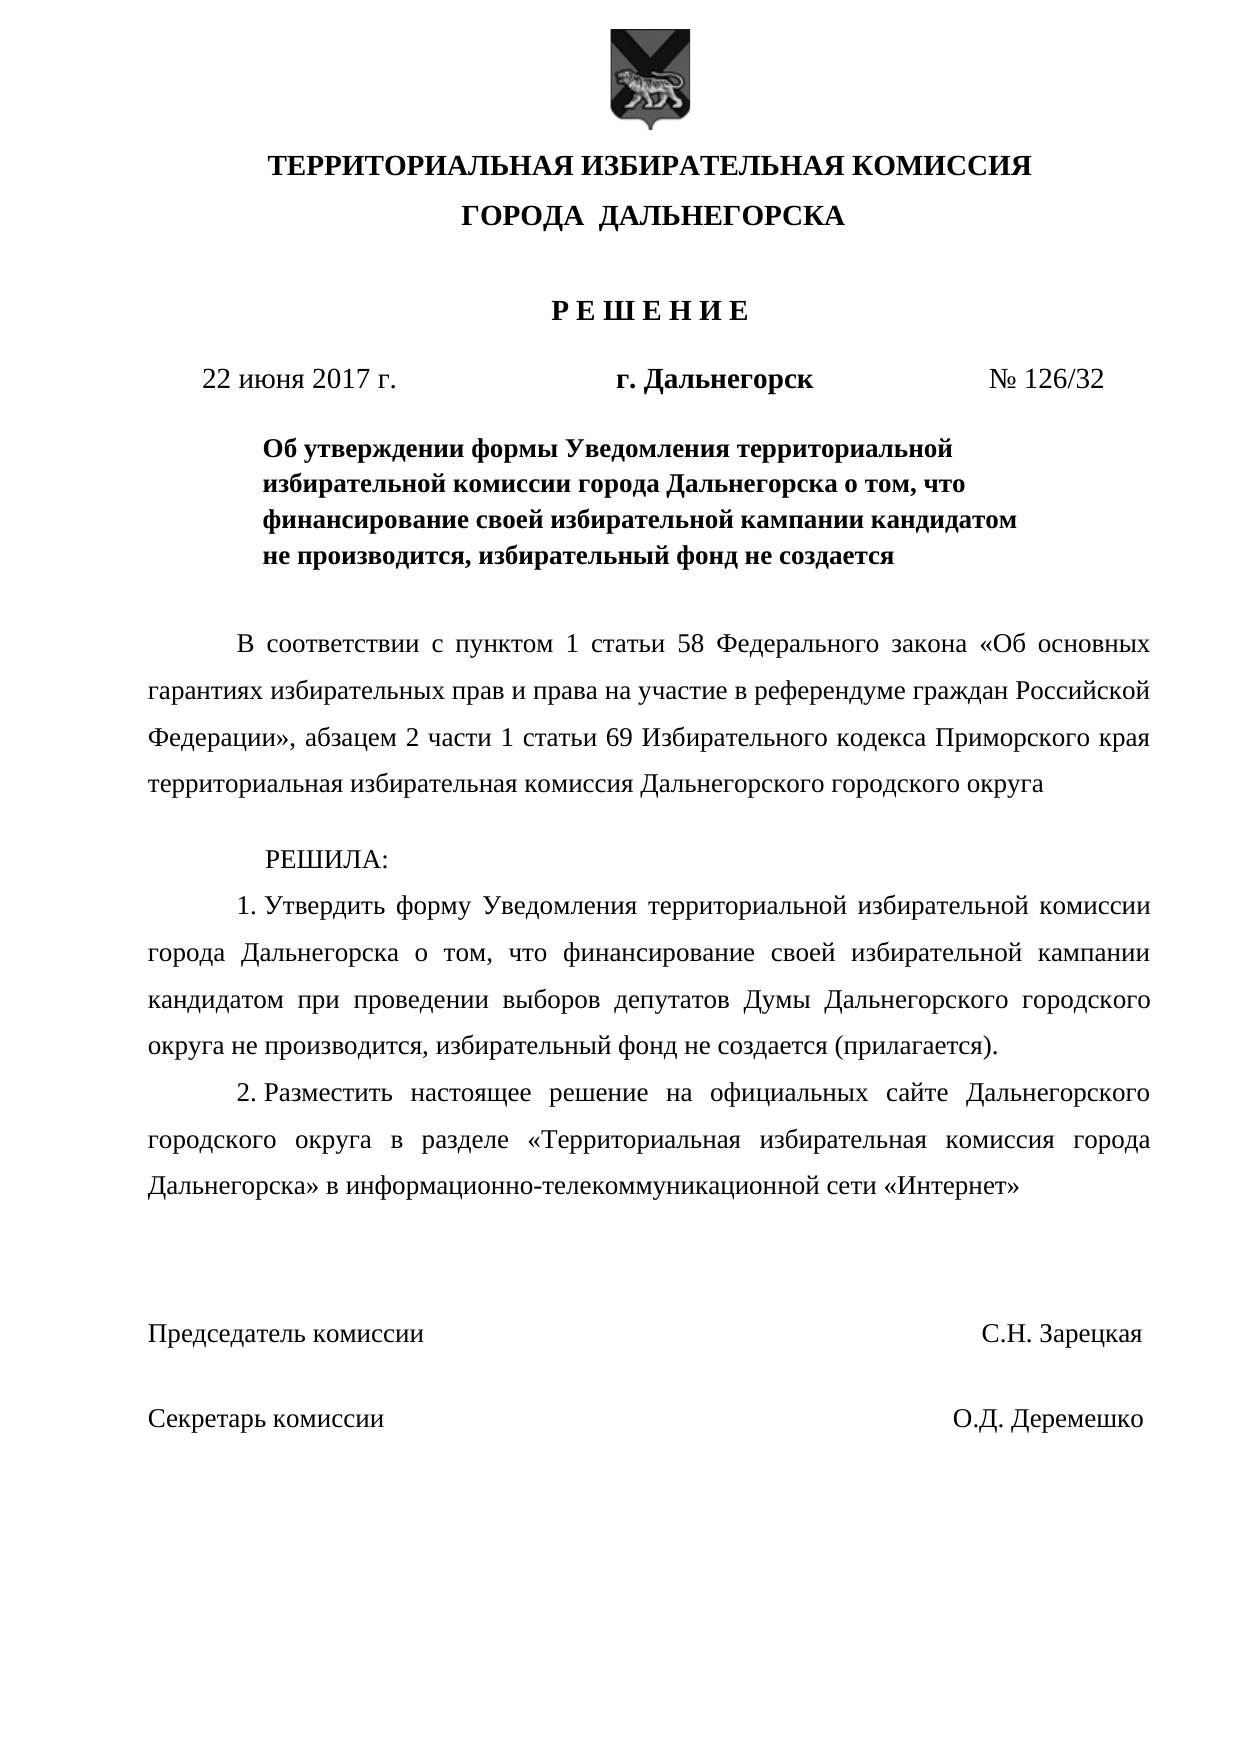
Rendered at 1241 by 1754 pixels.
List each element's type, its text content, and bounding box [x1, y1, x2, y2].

text ГОРОДА ДАЛЬНЕГОРСКА [148, 198, 1152, 232]
text Секретарь комиссии О.Д. Деремешко [148, 1402, 1152, 1433]
text В соответствии с пунктом 1 статьи 58 Федерального закона «Об основных гарантиях избирательных прав и права на участие в референдуме граждан Российской Федерации», абзацем 2 части 1 статьи 69 Избирательного кодекса Приморского края территориальная избирательная комиссия Дальнегорского городского округа [148, 627, 1152, 798]
text 2. Разместить настоящее решение на официальных сайте Дальнегорского городского округа в разделе «Территориальная избирательная комиссия города Дальнегорска» в информационно-телекоммуникационной сети «Интернет» [148, 1076, 1152, 1201]
picture [609, 29, 691, 132]
subtitle Р Е Ш Е Н И Е [148, 293, 1152, 326]
text РЕШИЛА: [148, 843, 1152, 874]
text 1. Утвердить форму Уведомления территориальной избирательной комиссии города Дальнегорска о том, что финансирование своей избирательной кампании кандидатом при проведении выборов депутатов Думы Дальнегорского городского округа не производится, избирательный фонд не создается (прилагается). [148, 889, 1152, 1061]
text Председатель комиссии С.Н. Зарецкая [148, 1317, 1152, 1348]
text 22 июня 2017 г. г. Дальнегорск № 126/32 [148, 361, 1152, 395]
text ТЕРРИТОРИАЛЬНАЯ ИЗБИРАТЕЛЬНАЯ КОМИССИЯ [148, 148, 1152, 181]
table_header Об утверждении формы Уведомления территориальной избирательной комиссии города Дальнегорска о том, что финансирование своей избирательной кампании кандидатом не производится, избирательный фонд не создается [257, 395, 1043, 581]
